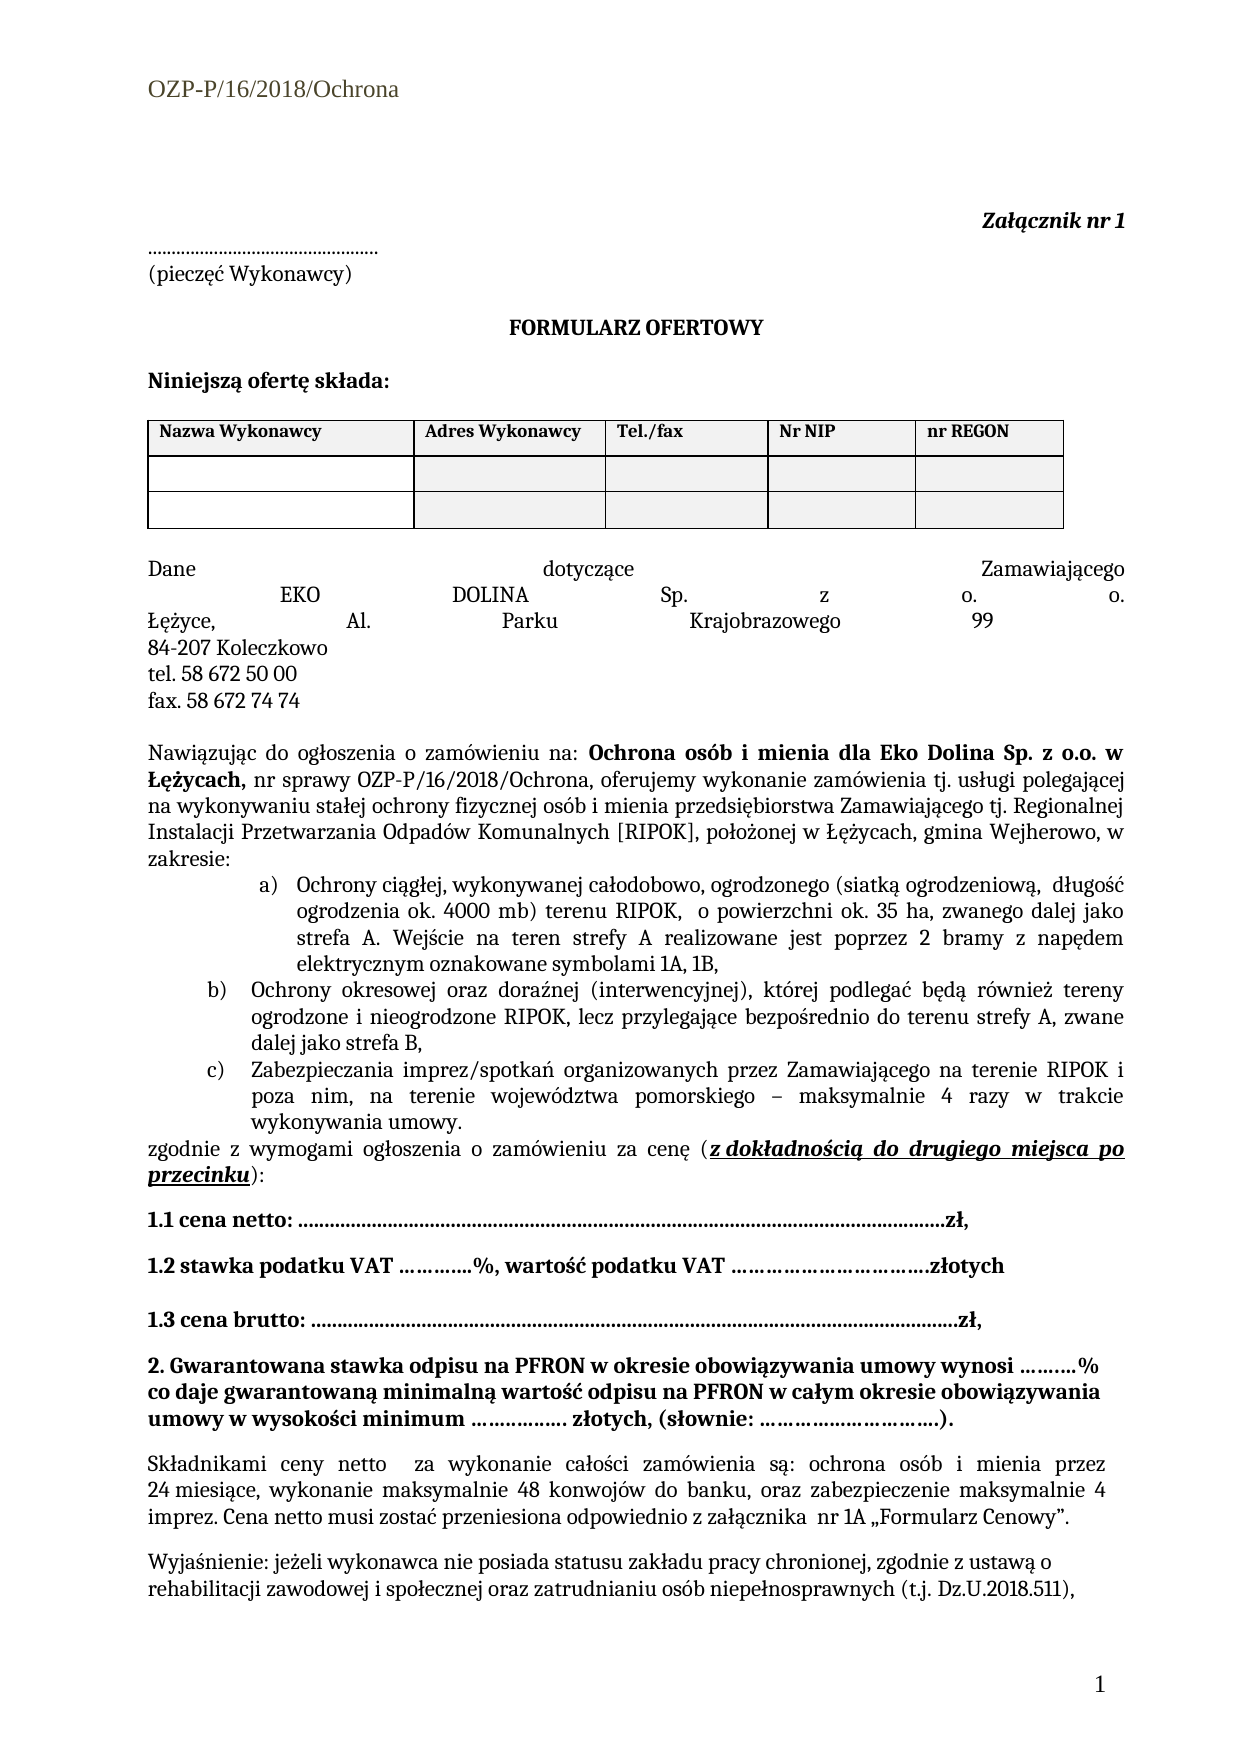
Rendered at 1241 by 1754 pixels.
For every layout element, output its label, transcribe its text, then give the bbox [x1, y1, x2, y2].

text 1.1 cena netto: ...........................................................................................................................zł, [148, 1207, 1125, 1234]
table_header Nr NIP [769, 421, 915, 455]
table_cell [769, 457, 915, 491]
text Dane dotyczące Zamawiającego EKO DOLINA Sp. z o. o. Łężyce, Al. Parku Krajobrazowego 99 84-207 Koleczkowo [148, 556, 1125, 661]
list Ochrony ciągłej, wykonywanej całodobowo, ogrodzonego (siatką ogrodzeniową, długość ogrodzenia ok. 4000 mb) terenu RIPOK, o powierzchni ok. 35 ha, zwanego dalej jako strefa A. Wejście na teren strefy A realizowane jest poprzez 2 bramy z napędem elektrycznym oznakowane symbolami 1A, 1B, [259, 872, 1125, 977]
table_header Tel./fax [606, 421, 767, 455]
text tel. 58 672 50 00 [148, 661, 1125, 687]
table_cell [415, 457, 605, 491]
text ................................................. [148, 234, 1125, 261]
text Niniejszą ofertę składa: [148, 368, 1129, 394]
table_cell [606, 457, 767, 491]
list Zabezpieczania imprez/spotkań organizowanych przez Zamawiającego na terenie RIPOK i poza nim, na terenie województwa pomorskiego – maksymalnie 4 razy w trakcie wykonywania umowy. [207, 1056, 1125, 1135]
text 2. Gwarantowana stawka odpisu na PFRON w okresie obowiązywania umowy wynosi …….…% [148, 1353, 1125, 1379]
table_header Nazwa Wykonawcy [149, 421, 413, 455]
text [148, 1549, 1125, 1602]
text fax. 58 672 74 74 [148, 687, 1125, 714]
table_header nr REGON [916, 421, 1063, 455]
table_cell [606, 492, 767, 528]
table_cell [415, 492, 605, 528]
table_cell [149, 457, 413, 491]
table_cell [149, 492, 413, 528]
list Ochrony okresowej oraz doraźnej (interwencyjnej), której podlegać będą również tereny ogrodzone i nieogrodzone RIPOK, lecz przylegające bezpośrednio do terenu strefy A, zwane dalej jako strefa B, [207, 977, 1125, 1056]
table_cell [916, 457, 1063, 491]
text 1.2 stawka podatku VAT ………....%, wartość podatku VAT …………………………….złotych [148, 1253, 1125, 1279]
text Składnikami ceny netto za wykonanie całości zamówienia są: ochrona osób i mienia przez 24 miesiące, wykonanie maksymalnie 48 konwojów do banku, oraz zabezpieczenie maksymalnie 4 imprez. Cena netto musi zostać przeniesiona odpowiednio z załącznika nr 1A „Formularz Cenowy”. [148, 1451, 1107, 1530]
text zgodnie z wymogami ogłoszenia o zamówieniu za cenę (z dokładnością do drugiego miejsca po przecinku): [148, 1135, 1125, 1188]
text co daje gwarantowaną minimalną wartość odpisu na PFRON w całym okresie obowiązywania umowy w wysokości minimum ……..…..…. złotych, (słownie: …………...…………….). [148, 1379, 1125, 1432]
text (pieczęć Wykonawcy) [148, 261, 1125, 287]
table_cell [769, 492, 915, 528]
text Załącznik nr 1 [148, 208, 1125, 234]
text 1.3 cena brutto: ...........................................................................................................................zł, [148, 1307, 1125, 1333]
text FORMULARZ OFERTOWY [148, 315, 1125, 341]
text Nawiązując do ogłoszenia o zamówieniu na: Ochrona osób i mienia dla Eko Dolina Sp. z o.o. w Łężycach, nr sprawy OZP-P/16/2018/Ochrona, oferujemy wykonanie zamówienia tj. usługi polegającej na wykonywaniu stałej ochrony fizycznej osób i mienia przedsiębiorstwa Zamawiającego tj. Regionalnej Instalacji Przetwarzania Odpadów Komunalnych [RIPOK], położonej w Łężycach, gmina Wejherowo, w zakresie: [148, 740, 1125, 872]
table_cell [916, 492, 1063, 528]
table_header Adres Wykonawcy [415, 421, 605, 455]
